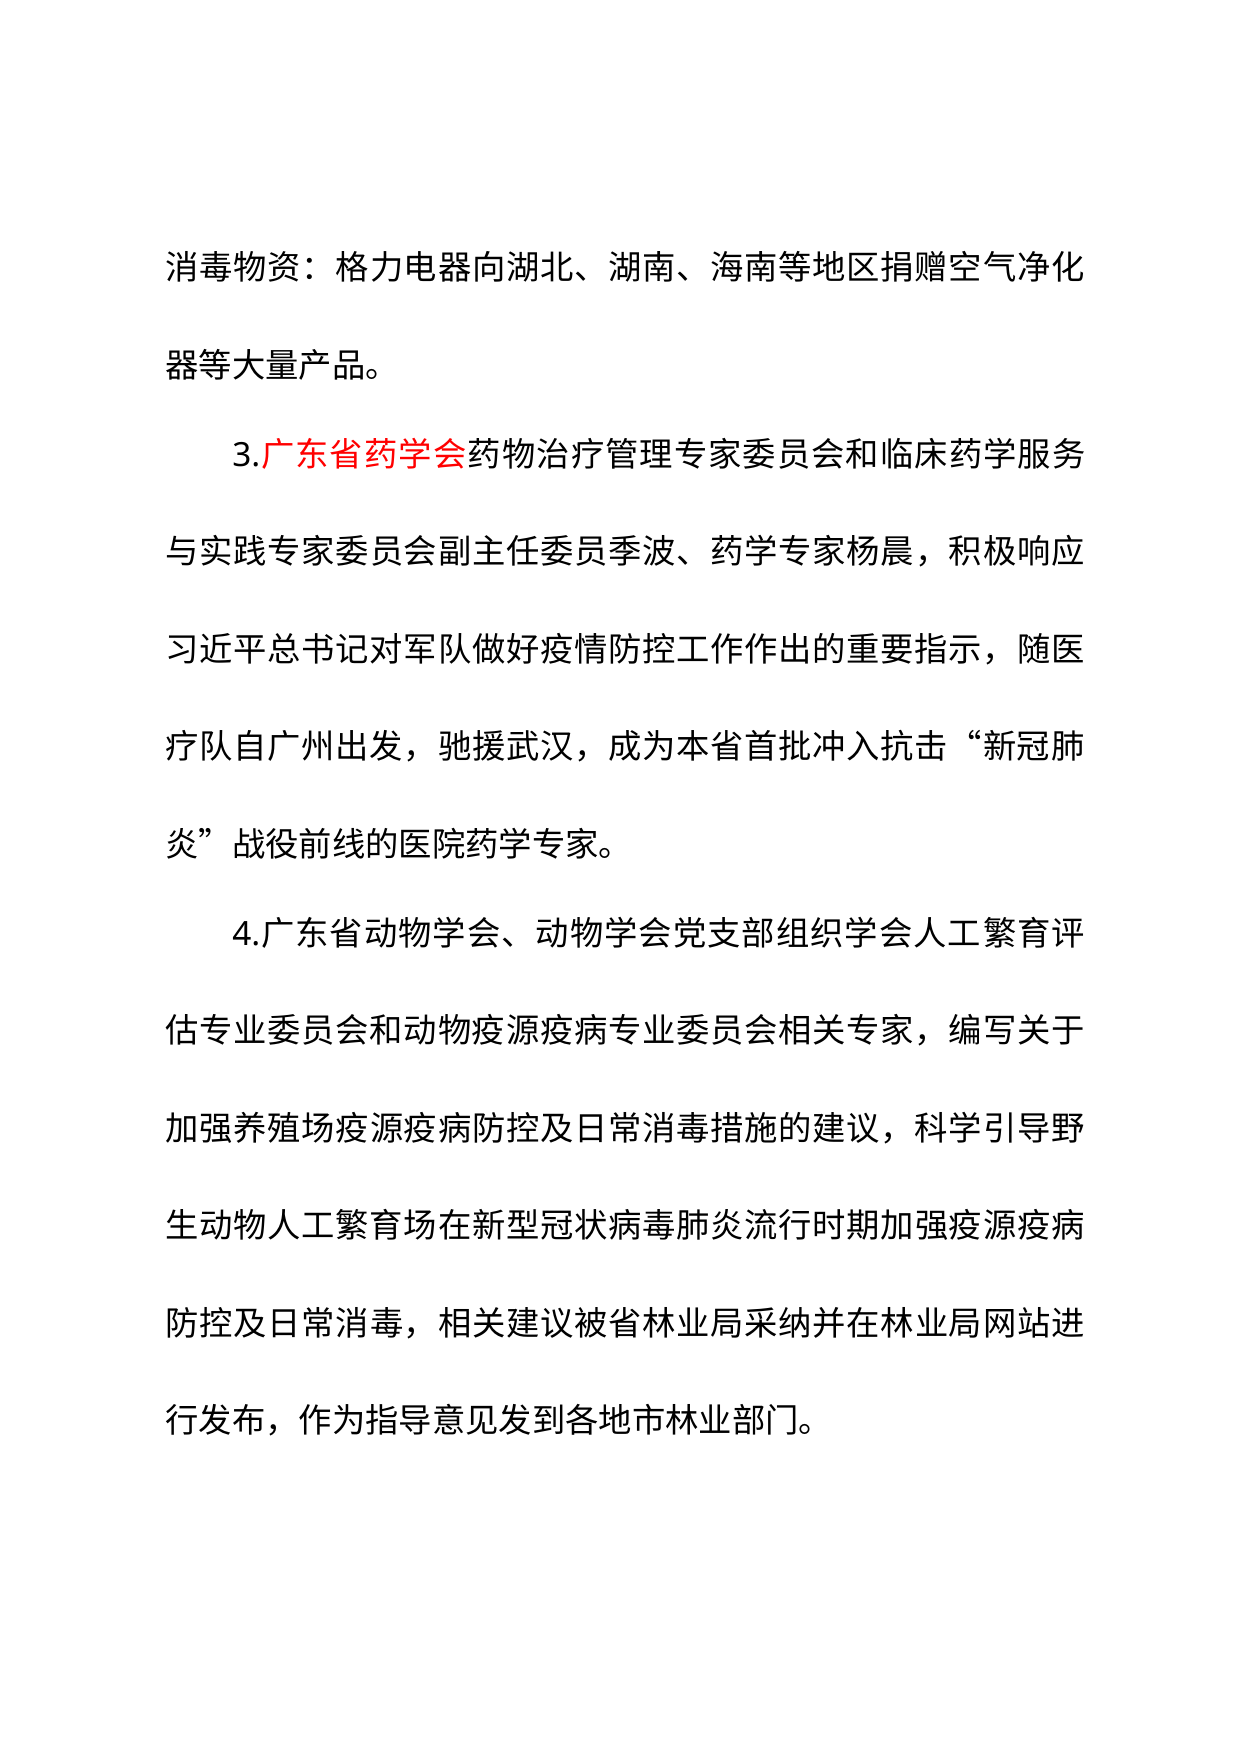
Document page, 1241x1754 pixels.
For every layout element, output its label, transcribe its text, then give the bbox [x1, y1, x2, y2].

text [165, 233, 1087, 395]
text 3.广东省药学会药物治疗管理专家委员会和临床药学服务与实践专家委员会副主任委员季波、药学专家杨晨，积极响应习近平总书记对军队做好疫情防控工作作出的重要指示，随医疗队自广州出发，驰援武汉，成为本省首批冲入抗击“新冠肺炎”战役前线的医院药学专家。 [165, 419, 1087, 874]
text 4.广东省动物学会、动物学会党支部组织学会人工繁育评估专业委员会和动物疫源疫病专业委员会相关专家，编写关于加强养殖场疫源疫病防控及日常消毒措施的建议，科学引导野生动物人工繁育场在新型冠状病毒肺炎流行时期加强疫源疫病防控及日常消毒，相关建议被省林业局采纳并在林业局网站进行发布，作为指导意见发到各地市林业部门。 [165, 898, 1087, 1451]
